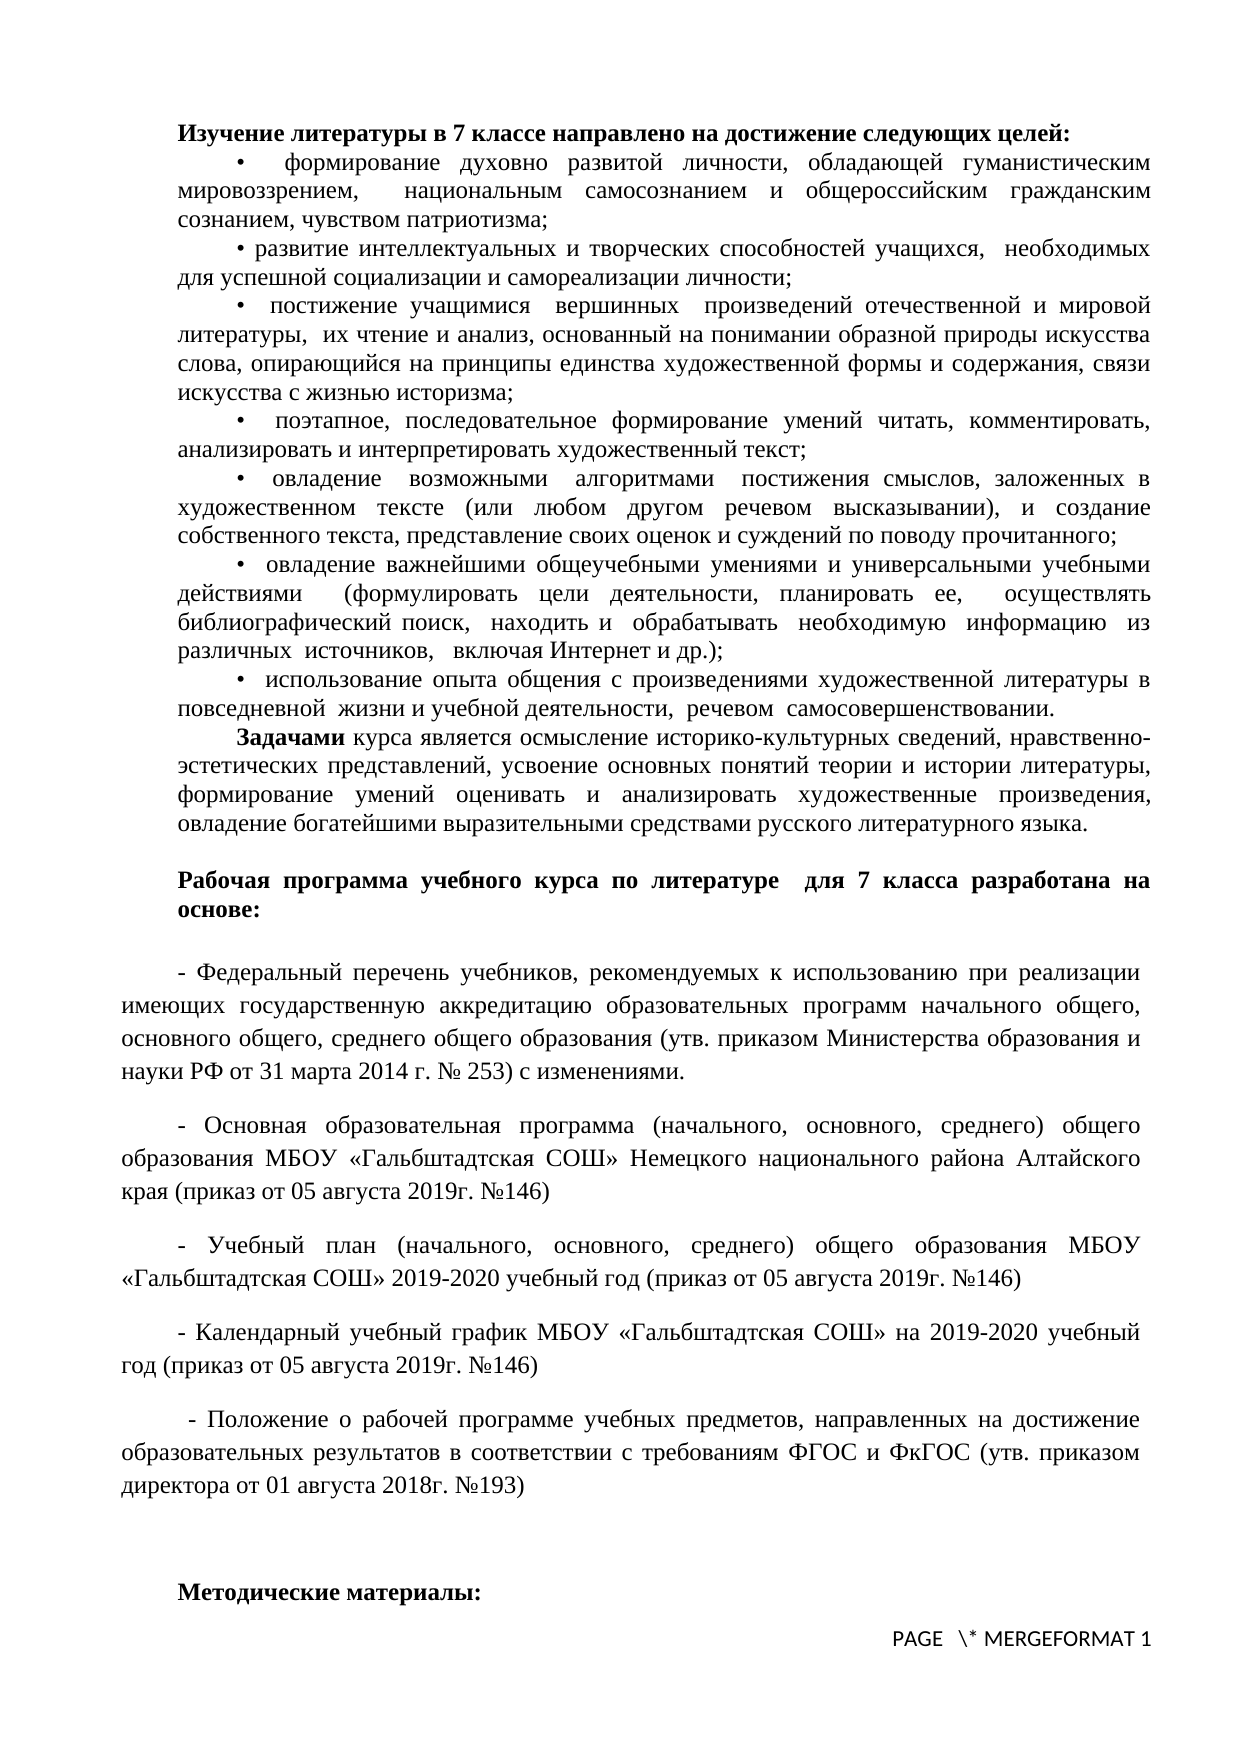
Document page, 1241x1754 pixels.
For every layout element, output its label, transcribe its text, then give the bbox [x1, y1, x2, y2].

text Задачами курса является осмысление историко-культурных сведений, нравственно-эстетических представлений, усвоение основных понятий теории и истории литературы, формирование умений оценивать и анализировать художественные произведения, овладение богатейшими выразительными средствами русского литературного языка. [177, 722, 1152, 837]
text Рабочая программа учебного курса по литературе для 7 класса разработана на основе: [177, 866, 1152, 923]
text • овладение важнейшими общеучебными умениями и универсальными учебными действиями (формулировать цели деятельности, планировать ее, осуществлять библиографический поиск, находить и обрабатывать необходимую информацию из различных источников, включая Интернет и др.); [177, 549, 1152, 664]
text • развитие интеллектуальных и творческих способностей учащихся, необходимых для успешной социализации и самореализации личности; [177, 233, 1152, 291]
text • использование опыта общения с произведениями художественной литературы в повседневной жизни и учебной деятельности, речевом самосовершенствовании. [177, 664, 1152, 722]
text - Положение о рабочей программе учебных предметов, направленных на достижение образовательных результатов в соответствии с требованиям ФГОС и ФкГОС (утв. приказом директора от 01 августа 2018г. №193) [121, 1404, 1141, 1498]
text • формирование духовно развитой личности, обладающей гуманистическим мировоззрением, национальным самосознанием и общероссийским гражданским сознанием, чувством патриотизма; [177, 147, 1152, 233]
text Методические материалы: [177, 1577, 1152, 1606]
text • поэтапное, последовательное формирование умений читать, комментировать, анализировать и интерпретировать художественный текст; [177, 406, 1152, 463]
text - Учебный план (начального, основного, среднего) общего образования МБОУ «Гальбштадтская СОШ» 2019-2020 учебный год (приказ от 05 августа 2019г. №146) [121, 1230, 1141, 1292]
text - Календарный учебный график МБОУ «Гальбштадтская СОШ» на 2019-2020 учебный год (приказ от 05 августа 2019г. №146) [121, 1317, 1141, 1378]
text • постижение учащимися вершинных произведений отечественной и мировой литературы, их чтение и анализ, основанный на понимании образной природы искусства слова, опирающийся на принципы единства художественной формы и содержания, связи искусства с жизнью историзма; [177, 291, 1152, 406]
text Изучение литературы в 7 классе направлено на достижение следующих целей: [177, 118, 1152, 147]
text • овладение возможными алгоритмами постижения смыслов, заложенных в художественном тексте (или любом другом речевом высказывании), и создание собственного текста, представление своих оценок и суждений по поводу прочитанного; [177, 463, 1152, 549]
text - Федеральный перечень учебников, рекомендуемых к использованию при реализации имеющих государственную аккредитацию образовательных программ начального общего, основного общего, среднего общего образования (утв. приказом Министерства образования и науки РФ от 31 марта 2014 г. № 253) с изменениями. [121, 957, 1141, 1085]
text - Основная образовательная программа (начального, основного, среднего) общего образования МБОУ «Гальбштадтская СОШ» Немецкого национального района Алтайского края (приказ от 05 августа 2019г. №146) [121, 1110, 1141, 1205]
